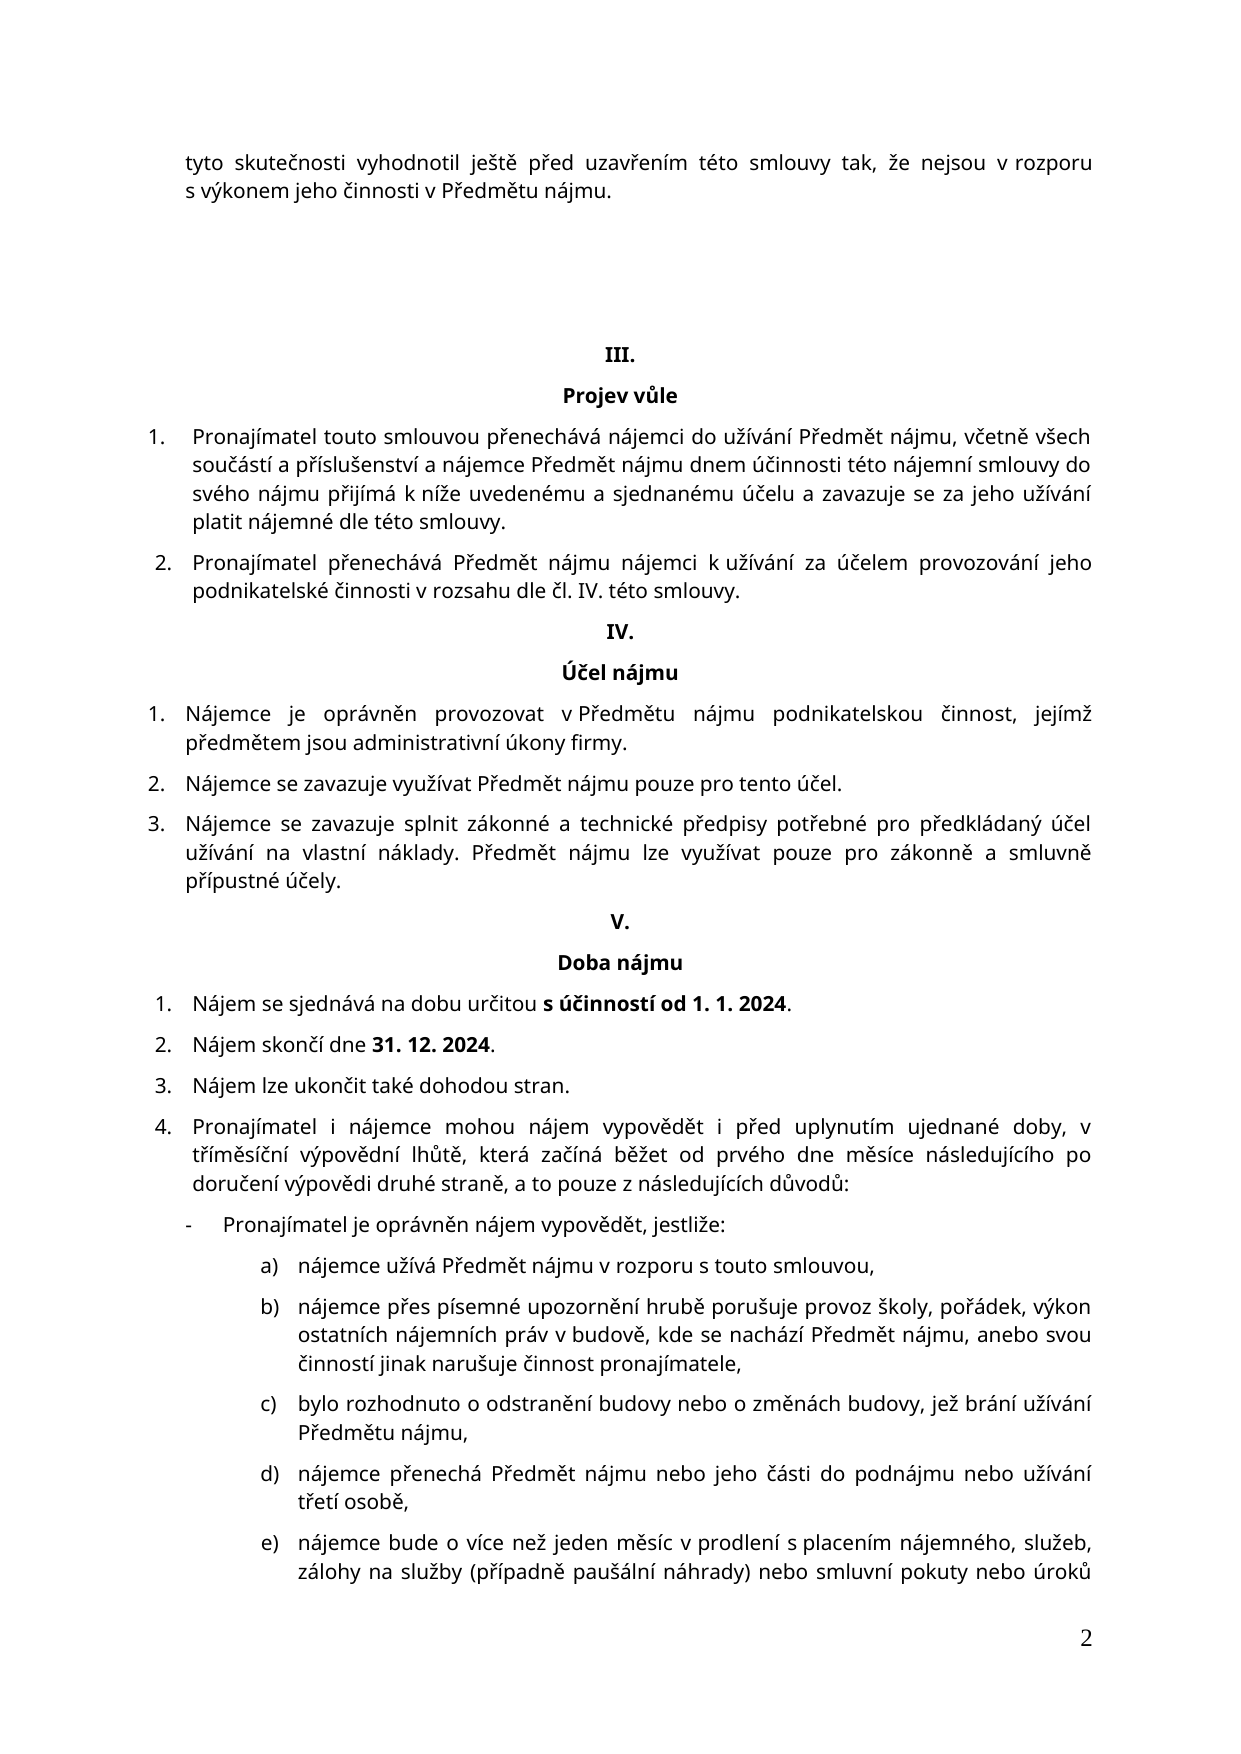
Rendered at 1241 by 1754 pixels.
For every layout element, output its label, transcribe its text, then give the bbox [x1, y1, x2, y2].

list Nájemce se zavazuje využívat Předmět nájmu pouze pro tento účel. [148, 769, 1092, 797]
text III. [148, 340, 1092, 368]
list Pronajímatel přenechává Předmět nájmu nájemci k užívání za účelem provozování jeho podnikatelské činnosti v rozsahu dle čl. IV. této smlouvy. [154, 548, 1092, 605]
list nájemce přenechá Předmět nájmu nebo jeho části do podnájmu nebo užívání třetí osobě, [260, 1459, 1092, 1516]
text V. [148, 907, 1092, 936]
list nájemce přes písemné upozornění hrubě porušuje provoz školy, pořádek, výkon ostatních nájemních práv v budově, kde se nachází Předmět nájmu, anebo svou činností jinak narušuje činnost pronajímatele, [260, 1292, 1092, 1377]
list Nájem lze ukončit také dohodou stran. [154, 1071, 1092, 1099]
list Nájem se sjednává na dobu určitou s účinností od 1. 1. 2024. [154, 989, 1092, 1018]
list Nájemce je oprávněn provozovat v Předmětu nájmu podnikatelskou činnost, jejímž předmětem jsou administrativní úkony firmy. [148, 699, 1092, 756]
list Nájem skončí dne 31. 12. 2024. [154, 1030, 1092, 1059]
list Pronajímatel touto smlouvou přenechává nájemci do užívání Předmět nájmu, včetně všech součástí a příslušenství a nájemce Předmět nájmu dnem účinnosti této nájemní smlouvy do svého nájmu přijímá k níže uvedenému a sjednanému účelu a zavazuje se za jeho užívání platit nájemné dle této smlouvy. [148, 422, 1092, 536]
text Účel nájmu [148, 658, 1092, 687]
list Pronajímatel je oprávněn nájem vypovědět, jestliže: [185, 1210, 1092, 1238]
list bylo rozhodnuto o odstranění budovy nebo o změnách budovy, jež brání užívání Předmětu nájmu, [260, 1389, 1092, 1446]
list Nájemce se zavazuje splnit zákonné a technické předpisy potřebné pro předkládaný účel užívání na vlastní náklady. Předmět nájmu lze využívat pouze pro zákonně a smluvně přípustné účely. [148, 809, 1092, 895]
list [148, 148, 1092, 204]
text Projev vůle [148, 381, 1092, 409]
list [261, 1528, 1092, 1585]
list nájemce užívá Předmět nájmu v rozporu s touto smlouvou, [260, 1251, 1092, 1279]
text IV. [148, 617, 1092, 646]
list Pronajímatel i nájemce mohou nájem vypovědět i před uplynutím ujednané doby, v tříměsíční výpovědní lhůtě, která začíná běžet od prvého dne měsíce následujícího po doručení výpovědi druhé straně, a to pouze z následujících důvodů: [154, 1112, 1092, 1197]
text Doba nájmu [148, 948, 1092, 977]
